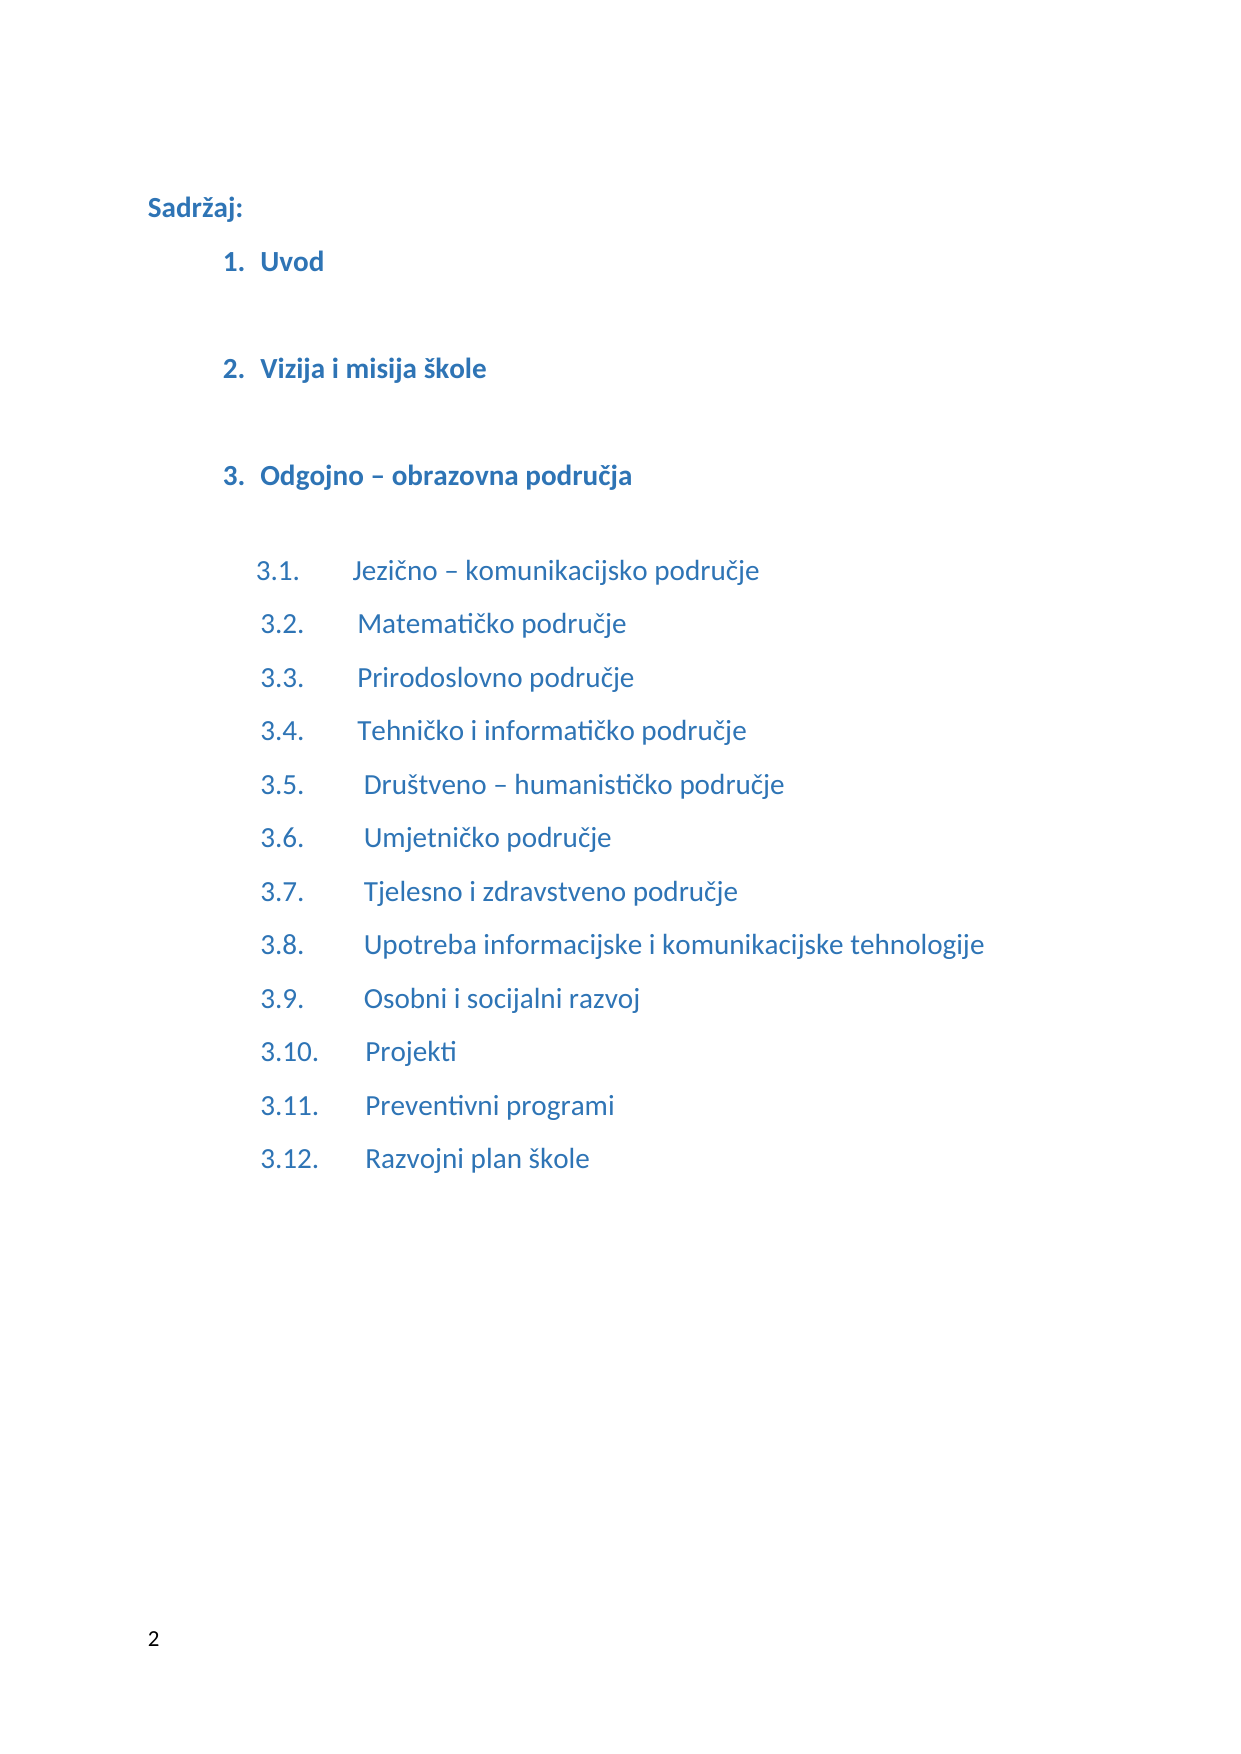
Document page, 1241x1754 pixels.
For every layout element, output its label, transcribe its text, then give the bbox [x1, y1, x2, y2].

list 3.5. Društveno – humanističko područje [260, 766, 1093, 802]
list 3.11. Preventivni programi [260, 1087, 1093, 1122]
list 3.2. Matematičko područje [260, 606, 1093, 641]
list Odgojno – obrazovna područja [223, 457, 1093, 492]
list 3.8. Upotreba informacijske i komunikacijske tehnologije [260, 926, 1093, 962]
list 3.10. Projekti [260, 1033, 1093, 1069]
list Uvod [223, 243, 1093, 279]
list Vizija i misija škole [223, 350, 1093, 386]
list 3.1. Jezično – komunikacijsko područje [223, 552, 1093, 588]
list 3.6. Umjetničko područje [260, 819, 1093, 855]
list 3.4. Tehničko i informatičko područje [260, 712, 1093, 748]
list 3.9. Osobni i socijalni razvoj [260, 980, 1093, 1015]
list 3.7. Tjelesno i zdravstveno područje [260, 873, 1093, 908]
list 3.3. Prirodoslovno područje [260, 659, 1093, 695]
list 3.12. Razvojni plan škole [260, 1140, 1093, 1176]
list Sadržaj: [148, 189, 1093, 225]
